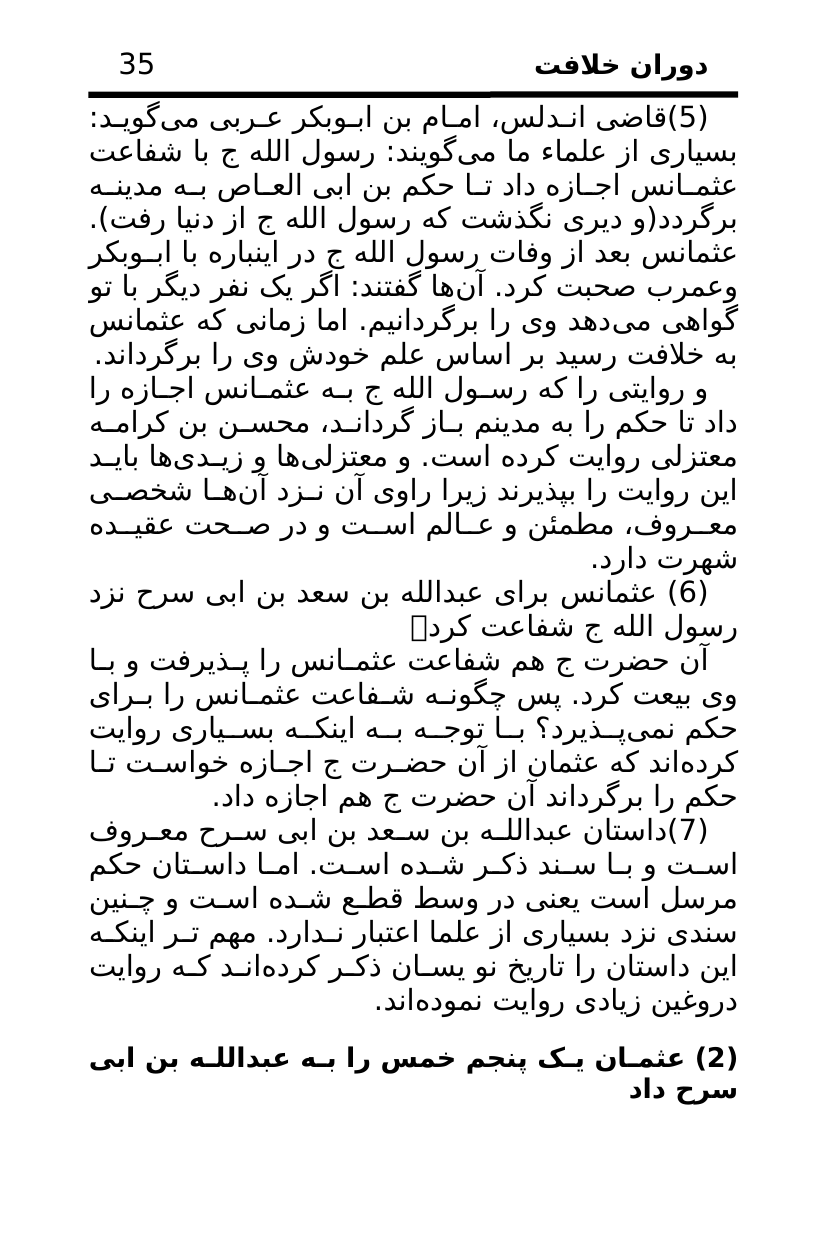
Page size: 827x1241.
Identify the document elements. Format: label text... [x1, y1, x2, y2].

text (2) عثمان یک پنجم خمس را به عبدالله بن ابی سرح داد [89, 1042, 738, 1105]
text (6) عثمانس برای عبدالله بن سعد بن ابی سرح نزد رسول الله ج شفاعت کرد [89, 575, 738, 643]
text (5)قاضی اندلس، امام بن ابوبکر عربی می‌گوید: بسیاری از علماء ما می‌گویند: رسول الله ج با شفاعت عثمانس اجازه داد تا حکم بن ابی العاص به مدینه برگردد(و دیری نگذشت که رسول الله ج از دنیا رفت). عثمانس بعد از وفات رسول الله ج در اینباره با ابوبکر وعمرب صحبت کرد. آن‌ها گفتند: اگر یک نفر دیگر با تو گواهی می‌دهد وی را برگردانیم. اما زمانی که عثمانس به خلافت رسید بر اساس علم خودش وی را برگرداند. [89, 100, 738, 372]
text و روایتی را که رسول الله ج به عثمانس اجازه را داد تا حکم را به مدینم باز گرداند، محسن بن کرامه معتزلی روایت کرده است. و معتزلی‌ها و زیدی‌ها باید این روایت را بپذیرند زیرا راوی آن نزد آن‌ها شخصی معروف، مطمئن و عالم است و در صحت عقیده شهرت دارد. [89, 372, 738, 575]
text (7)داستان عبدالله بن سعد بن ابی سرح معروف است و با سند ذکر شده است. اما داستان حکم مرسل است یعنی در وسط قطع شده است و چنین سندی نزد بسیاری از علما اعتبار ندارد. مهم تر اینکه این داستان را تاریخ نو یسان ذکر کرده‌اند که روایت دروغین زیادی روایت نموده‌‌اند. [89, 813, 738, 1017]
text آن حضرت ج هم شفاعت عثمانس را پذیرفت و با وی بیعت کرد. پس چگونه شفاعت عثمانس را برای حکم نمی‌پذیرد؟ با توجه به اینکه بسیاری روایت کرده‌اند که عثمان از آن حضرت‌ ج اجازه خواست تا حکم را برگرداند آن حضرت ج هم اجازه داد. [89, 643, 738, 813]
